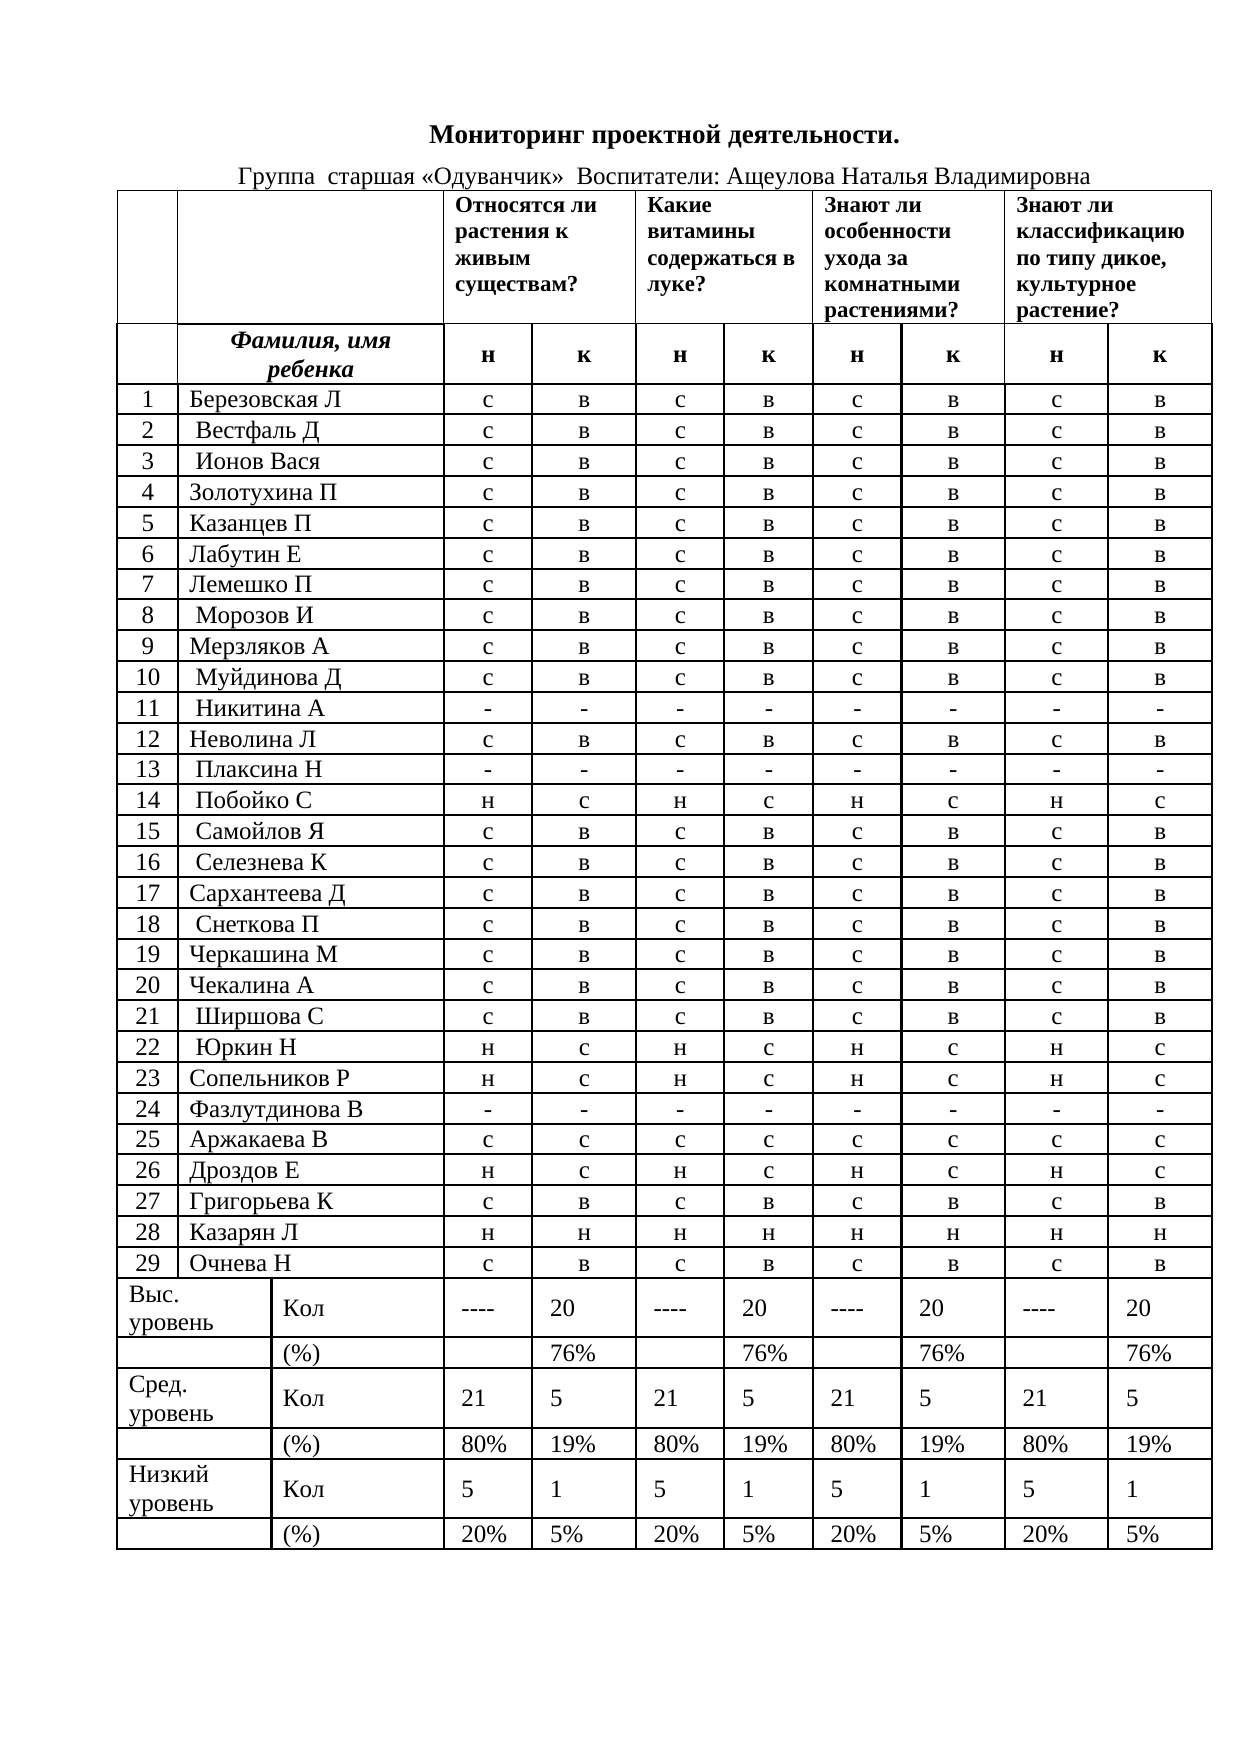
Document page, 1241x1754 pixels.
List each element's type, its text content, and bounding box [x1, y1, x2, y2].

table_cell в [903, 600, 1004, 629]
table_cell к [903, 324, 1004, 382]
table_cell в [725, 1001, 812, 1030]
table_cell 1 [1109, 1460, 1211, 1517]
table_cell с [725, 1155, 812, 1184]
table_cell с [445, 631, 531, 660]
table_cell н [903, 1217, 1004, 1246]
table_cell в [1109, 631, 1211, 660]
table_cell 15 [118, 816, 177, 845]
table_cell Вестфаль Д [179, 415, 443, 444]
table_cell 21 [1006, 1369, 1107, 1427]
table_cell 20 [903, 1279, 1004, 1336]
table_cell с [533, 1125, 635, 1153]
table_cell 24 [118, 1094, 177, 1122]
table_cell в [1109, 600, 1211, 629]
table_cell с [1006, 631, 1107, 660]
table_cell с [445, 446, 531, 475]
table_cell с [637, 477, 723, 506]
table_cell - [814, 693, 900, 722]
table_cell 20 [725, 1279, 812, 1336]
table_cell 1 [118, 385, 177, 413]
table_cell в [903, 385, 1004, 413]
table_cell 5 [637, 1460, 723, 1517]
table_cell - [903, 1094, 1004, 1122]
table_cell Казанцев П [179, 508, 443, 537]
table_cell 1 [903, 1460, 1004, 1517]
table_cell 27 [118, 1186, 177, 1215]
table_cell 7 [118, 570, 177, 598]
table_cell 5% [903, 1519, 1004, 1548]
table_cell 21 [637, 1369, 723, 1427]
table_cell с [445, 970, 531, 999]
table_cell 5 [725, 1369, 812, 1427]
table_cell в [533, 446, 635, 475]
table_cell 4 [118, 477, 177, 506]
table_cell с [814, 1125, 900, 1153]
table_cell н [445, 1032, 531, 1061]
table_cell н [1006, 1063, 1107, 1092]
table_cell Снеткова П [179, 909, 443, 937]
table_cell в [725, 970, 812, 999]
table_cell в [1109, 415, 1211, 444]
table_cell с [637, 909, 723, 937]
table_cell с [533, 1032, 635, 1061]
table_cell 26 [118, 1155, 177, 1184]
table_cell с [814, 570, 900, 598]
table_cell в [725, 1248, 812, 1277]
table_cell Кол [273, 1460, 443, 1517]
table_cell 76% [1109, 1338, 1211, 1367]
table_cell [637, 1338, 723, 1367]
table_cell с [1006, 970, 1107, 999]
table_cell (%) [273, 1338, 443, 1367]
table_cell с [637, 1001, 723, 1030]
table_cell н [445, 1155, 531, 1184]
table_cell в [1109, 385, 1211, 413]
table_cell с [1006, 940, 1107, 968]
table_cell в [1109, 570, 1211, 598]
table_cell с [903, 1155, 1004, 1184]
table_cell с [1109, 785, 1211, 814]
table_cell Муйдинова Д [179, 662, 443, 691]
table_cell 5 [814, 1460, 900, 1517]
table_cell - [637, 1094, 723, 1122]
table_cell в [533, 600, 635, 629]
table_cell н [1006, 1032, 1107, 1061]
table_cell н [814, 1155, 900, 1184]
table_cell в [1109, 724, 1211, 752]
table_cell в [903, 415, 1004, 444]
table_cell с [445, 570, 531, 598]
table_cell н [1006, 1155, 1107, 1184]
table_cell с [1109, 1063, 1211, 1092]
table_cell с [1006, 570, 1107, 598]
table_cell в [903, 940, 1004, 968]
table_cell - [725, 1094, 812, 1122]
table_cell - [533, 693, 635, 722]
table_cell Фамилия, имя ребенка [178, 325, 443, 382]
table_cell в [1109, 878, 1211, 907]
table_cell 80% [1006, 1429, 1107, 1457]
table_cell с [814, 940, 900, 968]
table_cell в [1109, 940, 1211, 968]
table_cell в [903, 847, 1004, 876]
table_cell - [1109, 1094, 1211, 1122]
table_cell с [637, 446, 723, 475]
table_cell к [725, 324, 812, 382]
table_cell в [903, 909, 1004, 937]
table_cell Низкий уровень [118, 1460, 270, 1517]
table_cell 20 [1109, 1279, 1211, 1336]
table_cell 21 [118, 1001, 177, 1030]
table_cell с [814, 539, 900, 567]
table_cell - [903, 755, 1004, 783]
table_cell н [445, 1063, 531, 1092]
table_cell с [445, 940, 531, 968]
table_cell с [814, 662, 900, 691]
table_cell в [903, 508, 1004, 537]
table_cell 19% [903, 1429, 1004, 1457]
table_cell 5 [533, 1369, 635, 1427]
table_cell в [725, 662, 812, 691]
table_cell с [637, 570, 723, 598]
table_cell (%) [273, 1429, 443, 1457]
table_cell с [637, 1248, 723, 1277]
table_cell - [445, 693, 531, 722]
table_cell с [1006, 816, 1107, 845]
table_cell с [725, 1125, 812, 1153]
table_cell 3 [118, 446, 177, 475]
table_cell 5 [445, 1460, 531, 1517]
table_cell 5 [1109, 1369, 1211, 1427]
table_cell в [725, 816, 812, 845]
table_cell н [1005, 324, 1107, 382]
table_cell н [814, 1217, 900, 1246]
table_cell 29 [118, 1248, 177, 1277]
table_cell [118, 1519, 270, 1548]
table_cell 25 [118, 1125, 177, 1153]
table_cell 21 [814, 1369, 900, 1427]
table_cell с [1006, 909, 1107, 937]
table_cell ---- [637, 1279, 723, 1336]
table_cell к [533, 324, 635, 382]
table_cell 5 [118, 508, 177, 537]
table_cell с [445, 1186, 531, 1215]
table_cell Кол [273, 1279, 443, 1336]
table_cell с [637, 600, 723, 629]
table_cell Сред. уровень [118, 1369, 270, 1427]
table_cell - [1109, 693, 1211, 722]
table_cell с [445, 724, 531, 752]
table_cell н [637, 785, 723, 814]
table_cell с [814, 1248, 900, 1277]
table_cell с [445, 878, 531, 907]
table_cell с [445, 1125, 531, 1153]
table_cell с [445, 816, 531, 845]
table_cell н [814, 1063, 900, 1092]
table_cell 6 [118, 539, 177, 567]
table_cell 22 [118, 1032, 177, 1061]
table_cell с [1109, 1032, 1211, 1061]
table_cell Побойко С [179, 785, 443, 814]
table_cell Плаксина Н [179, 755, 443, 783]
table_cell Очнева Н [179, 1248, 443, 1277]
table_cell с [814, 385, 900, 413]
table_cell н [1109, 1217, 1211, 1246]
table_cell с [814, 847, 900, 876]
table_cell в [1109, 539, 1211, 567]
table_cell - [1006, 693, 1107, 722]
table_cell с [445, 415, 531, 444]
table_cell Мерзляков А [179, 631, 443, 660]
table_cell 12 [118, 724, 177, 752]
table_cell в [903, 1001, 1004, 1030]
table_cell Лемешко П [179, 570, 443, 598]
table_cell 8 [118, 600, 177, 629]
table_cell Селезнева К [179, 847, 443, 876]
table_cell в [533, 940, 635, 968]
table_cell 20 [533, 1279, 635, 1336]
table_cell 20 [118, 970, 177, 999]
table_cell Фазлутдинова В [179, 1094, 443, 1122]
table_cell с [445, 1248, 531, 1277]
table_cell с [903, 1125, 1004, 1153]
table_cell 13 [118, 755, 177, 783]
table_cell 19% [1109, 1429, 1211, 1457]
table_cell с [637, 415, 723, 444]
table_cell н [814, 1032, 900, 1061]
table_cell Неволина Л [179, 724, 443, 752]
table_cell в [903, 1248, 1004, 1277]
table_cell - [445, 1094, 531, 1122]
table_cell Выс. уровень [118, 1279, 270, 1336]
table_cell с [637, 847, 723, 876]
table_cell в [725, 570, 812, 598]
table_cell с [1006, 724, 1107, 752]
table_cell с [1006, 662, 1107, 691]
table_cell Черкашина М [179, 940, 443, 968]
table_cell 19% [725, 1429, 812, 1457]
text Мониторинг проектной деятельности. [177, 118, 1152, 149]
table_cell в [903, 539, 1004, 567]
table_cell 19% [533, 1429, 635, 1457]
table_cell с [1006, 1001, 1107, 1030]
table_cell 20% [445, 1519, 531, 1548]
table_cell в [533, 570, 635, 598]
table_cell с [1006, 1186, 1107, 1215]
table_cell с [445, 477, 531, 506]
table_cell с [637, 878, 723, 907]
table_cell в [533, 816, 635, 845]
table_cell в [903, 570, 1004, 598]
table_cell с [1006, 508, 1107, 537]
table_cell Юркин Н [179, 1032, 443, 1061]
table_cell Сархантеева Д [179, 878, 443, 907]
table_cell с [814, 600, 900, 629]
table_cell Григорьева К [179, 1186, 443, 1215]
table_cell - [725, 693, 812, 722]
table_cell с [637, 508, 723, 537]
table_cell 10 [118, 662, 177, 691]
table_cell в [533, 1001, 635, 1030]
table_cell - [1006, 1094, 1107, 1122]
table_cell 1 [533, 1460, 635, 1517]
table_cell к [1109, 324, 1211, 382]
table_cell с [637, 662, 723, 691]
table_cell с [814, 415, 900, 444]
table_cell с [533, 1155, 635, 1184]
table_cell с [1006, 446, 1107, 475]
table_cell с [814, 1186, 900, 1215]
table_cell с [445, 385, 531, 413]
table_cell - [903, 693, 1004, 722]
table_cell в [1109, 477, 1211, 506]
table_cell с [637, 724, 723, 752]
table_header Знают ли особенности ухода за комнатными растениями? [813, 191, 1004, 323]
table_cell с [445, 909, 531, 937]
table_cell 2 [118, 415, 177, 444]
table_cell с [814, 909, 900, 937]
table_cell в [533, 724, 635, 752]
table_cell в [725, 539, 812, 567]
table_cell в [725, 878, 812, 907]
table_cell 19 [118, 940, 177, 968]
table_cell в [533, 1186, 635, 1215]
table_cell 11 [118, 693, 177, 722]
table_cell н [637, 1155, 723, 1184]
table_cell с [814, 631, 900, 660]
table_cell [814, 1338, 900, 1367]
table_cell в [533, 539, 635, 567]
table_cell - [445, 755, 531, 783]
table_cell в [725, 477, 812, 506]
table_cell Сопельников Р [179, 1063, 443, 1092]
table_cell с [637, 631, 723, 660]
table_cell в [903, 662, 1004, 691]
table_cell - [814, 1094, 900, 1122]
table_cell с [637, 816, 723, 845]
table_cell н [814, 324, 900, 382]
table_cell с [725, 1063, 812, 1092]
table_cell в [903, 970, 1004, 999]
table_cell - [1006, 755, 1107, 783]
table_cell Кол [273, 1369, 443, 1427]
table_cell в [725, 1186, 812, 1215]
table_cell с [637, 970, 723, 999]
table_cell Золотухина П [179, 477, 443, 506]
table_cell - [1109, 755, 1211, 783]
table_cell 5 [1006, 1460, 1107, 1517]
table_cell Морозов И [179, 600, 443, 629]
table_cell [1006, 1338, 1107, 1367]
table_cell в [725, 508, 812, 537]
table_cell в [725, 385, 812, 413]
table_cell с [445, 847, 531, 876]
table_cell н [445, 324, 531, 382]
table_cell [118, 1338, 270, 1367]
table_cell Ширшова С [179, 1001, 443, 1030]
table_cell в [1109, 446, 1211, 475]
table_cell в [533, 909, 635, 937]
table_cell Дроздов Е [179, 1155, 443, 1184]
table_cell в [533, 508, 635, 537]
table_cell Березовская Л [179, 385, 443, 413]
table_cell в [533, 878, 635, 907]
table_cell с [637, 1125, 723, 1153]
table_cell 5% [725, 1519, 812, 1548]
table_cell с [445, 508, 531, 537]
table_cell с [725, 1032, 812, 1061]
table_cell - [814, 755, 900, 783]
table_cell 5 [903, 1369, 1004, 1427]
table_cell 76% [533, 1338, 635, 1367]
table_cell Самойлов Я [179, 816, 443, 845]
table_cell н [637, 1063, 723, 1092]
table_cell с [1109, 1155, 1211, 1184]
table_cell н [1006, 785, 1107, 814]
table_cell в [533, 477, 635, 506]
table_cell с [533, 785, 635, 814]
table_header [178, 191, 443, 323]
table_cell - [533, 755, 635, 783]
table_cell 5% [1109, 1519, 1211, 1548]
table_cell с [1006, 385, 1107, 413]
table_cell с [1006, 600, 1107, 629]
table_cell 80% [814, 1429, 900, 1457]
table_cell Аржакаева В [179, 1125, 443, 1153]
table_cell - [637, 693, 723, 722]
table_cell в [1109, 662, 1211, 691]
table_cell в [903, 878, 1004, 907]
table_cell 17 [118, 878, 177, 907]
table_cell с [1006, 847, 1107, 876]
table_cell [445, 1338, 531, 1367]
table_cell 80% [445, 1429, 531, 1457]
table_cell с [814, 724, 900, 752]
table_cell 23 [118, 1063, 177, 1092]
table_cell в [903, 816, 1004, 845]
table_cell с [1006, 1248, 1107, 1277]
table_cell [118, 324, 177, 382]
table_cell Казарян Л [179, 1217, 443, 1246]
table_cell ---- [814, 1279, 900, 1336]
table_cell в [725, 600, 812, 629]
table_cell 18 [118, 909, 177, 937]
table_cell с [445, 539, 531, 567]
table_cell с [903, 1032, 1004, 1061]
table_cell в [1109, 970, 1211, 999]
table_cell 76% [903, 1338, 1004, 1367]
table_cell в [533, 662, 635, 691]
table_cell в [1109, 909, 1211, 937]
table_cell 20% [814, 1519, 900, 1548]
table_cell в [1109, 1001, 1211, 1030]
table_cell с [445, 600, 531, 629]
table_cell (%) [273, 1519, 443, 1548]
table_cell в [533, 385, 635, 413]
table_cell ---- [1006, 1279, 1107, 1336]
table_cell н [637, 1217, 723, 1246]
table_cell в [1109, 816, 1211, 845]
table_cell в [725, 909, 812, 937]
table_cell в [1109, 508, 1211, 537]
table_cell н [445, 785, 531, 814]
table_header [118, 191, 177, 323]
table_cell н [814, 785, 900, 814]
table_cell Никитина А [179, 693, 443, 722]
table_cell с [814, 508, 900, 537]
table_cell с [814, 878, 900, 907]
table_cell [118, 1429, 270, 1457]
table_cell 21 [445, 1369, 531, 1427]
table_cell с [814, 446, 900, 475]
table_cell в [1109, 1186, 1211, 1215]
table_cell 20% [637, 1519, 723, 1548]
table_cell - [725, 755, 812, 783]
table_cell с [903, 1063, 1004, 1092]
table_cell с [533, 1063, 635, 1092]
table_cell 9 [118, 631, 177, 660]
table_cell в [903, 446, 1004, 475]
table_cell 16 [118, 847, 177, 876]
table_cell в [903, 477, 1004, 506]
table_cell в [725, 446, 812, 475]
table_cell в [903, 724, 1004, 752]
table_cell с [814, 816, 900, 845]
table_cell с [725, 785, 812, 814]
table_cell в [903, 631, 1004, 660]
table_cell с [814, 477, 900, 506]
table_cell Лабутин Е [179, 539, 443, 567]
table_cell н [725, 1217, 812, 1246]
table_cell в [1109, 1248, 1211, 1277]
table_cell с [445, 662, 531, 691]
table_header Знают ли классификацию по типу дикое, культурное растение? [1005, 191, 1211, 323]
table_cell - [533, 1094, 635, 1122]
table_cell с [903, 785, 1004, 814]
table_cell н [637, 1032, 723, 1061]
table_cell Чекалина А [179, 970, 443, 999]
table_cell ---- [445, 1279, 531, 1336]
table_cell в [1109, 847, 1211, 876]
table_cell с [814, 1001, 900, 1030]
table_cell н [445, 1217, 531, 1246]
table_cell с [1006, 477, 1107, 506]
table_cell в [533, 415, 635, 444]
table_cell в [533, 1248, 635, 1277]
table_cell 28 [118, 1217, 177, 1246]
table_cell 5% [533, 1519, 635, 1548]
table_cell с [637, 539, 723, 567]
table_cell с [1006, 878, 1107, 907]
table_cell с [637, 1186, 723, 1215]
table_cell с [1109, 1125, 1211, 1153]
table_cell с [637, 385, 723, 413]
table_cell в [903, 1186, 1004, 1215]
table_cell 76% [725, 1338, 812, 1367]
table_cell 14 [118, 785, 177, 814]
table_cell в [533, 970, 635, 999]
table_cell в [725, 415, 812, 444]
table_cell в [533, 847, 635, 876]
table_cell с [445, 1001, 531, 1030]
table_cell в [725, 631, 812, 660]
table_cell с [814, 970, 900, 999]
table_cell 1 [725, 1460, 812, 1517]
text Группа старшая «Одуванчик» Воспитатели: Ащеулова Наталья Владимировна [177, 161, 1152, 190]
table_cell - [637, 755, 723, 783]
table_cell с [1006, 415, 1107, 444]
table_cell 80% [637, 1429, 723, 1457]
table_cell в [725, 724, 812, 752]
table_cell в [725, 847, 812, 876]
table_cell н [637, 324, 723, 382]
table_cell в [725, 940, 812, 968]
table_cell 20% [1006, 1519, 1107, 1548]
table_cell с [1006, 539, 1107, 567]
table_header Относятся ли растения к живым существам? [444, 191, 635, 323]
table_cell в [533, 631, 635, 660]
table_cell Ионов Вася [179, 446, 443, 475]
table_cell н [1006, 1217, 1107, 1246]
table_header Какие витамины содержаться в луке? [636, 191, 812, 323]
table_cell с [637, 940, 723, 968]
table_cell с [1006, 1125, 1107, 1153]
table_cell н [533, 1217, 635, 1246]
